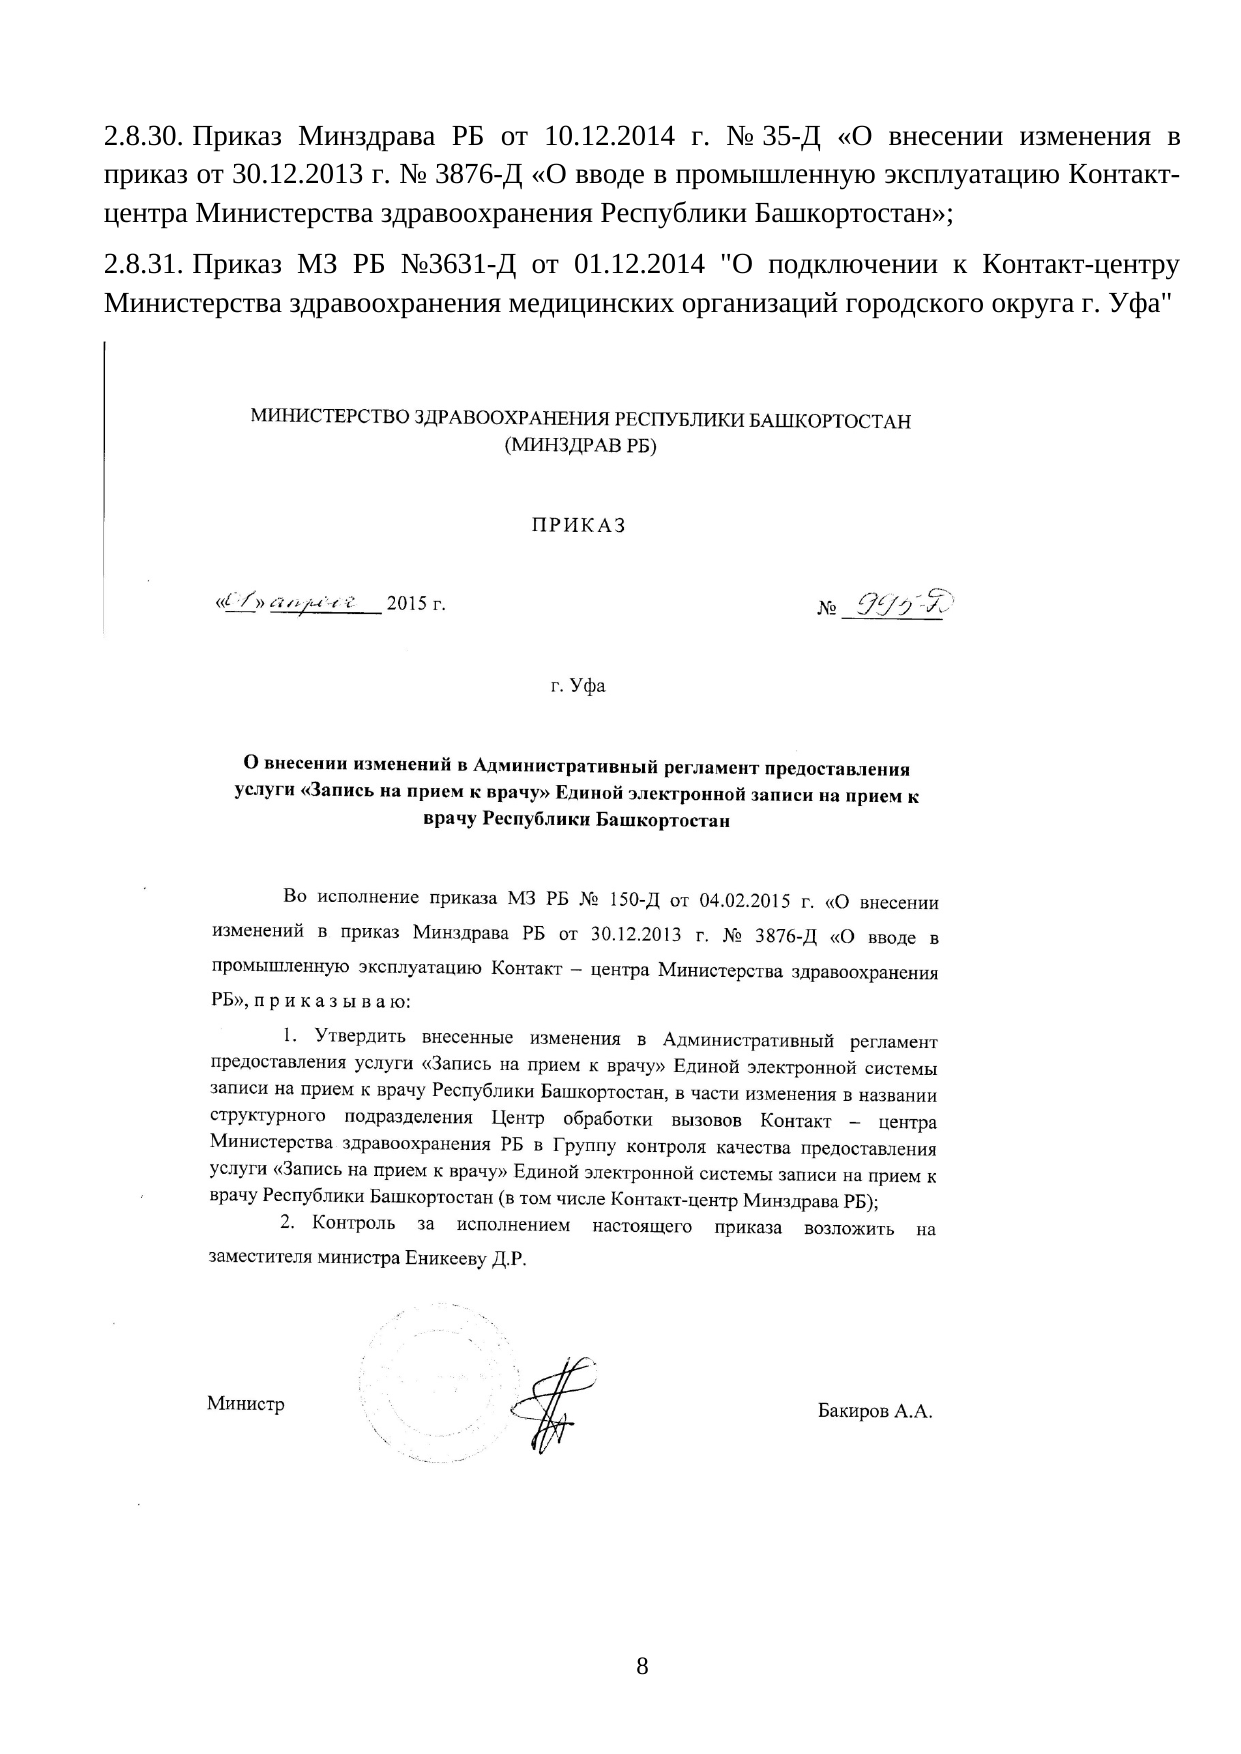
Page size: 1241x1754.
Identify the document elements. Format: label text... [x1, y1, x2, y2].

picture [103, 335, 985, 1546]
list Приказ Минздрава РБ от 10.12.2014 г. № 35-Д «О внесении изменения в приказ от 30.12.2013 г. № 3876-Д «О вводе в промышленную эксплуатацию Контакт-центра Министерства здравоохранения Республики Башкортостан»; [103, 118, 1181, 229]
list Приказ МЗ РБ №3631-Д от 01.12.2014 "О подключении к Контакт-центру Министерства здравоохранения медицинских организаций городского округа г. Уфа" [103, 246, 1181, 318]
